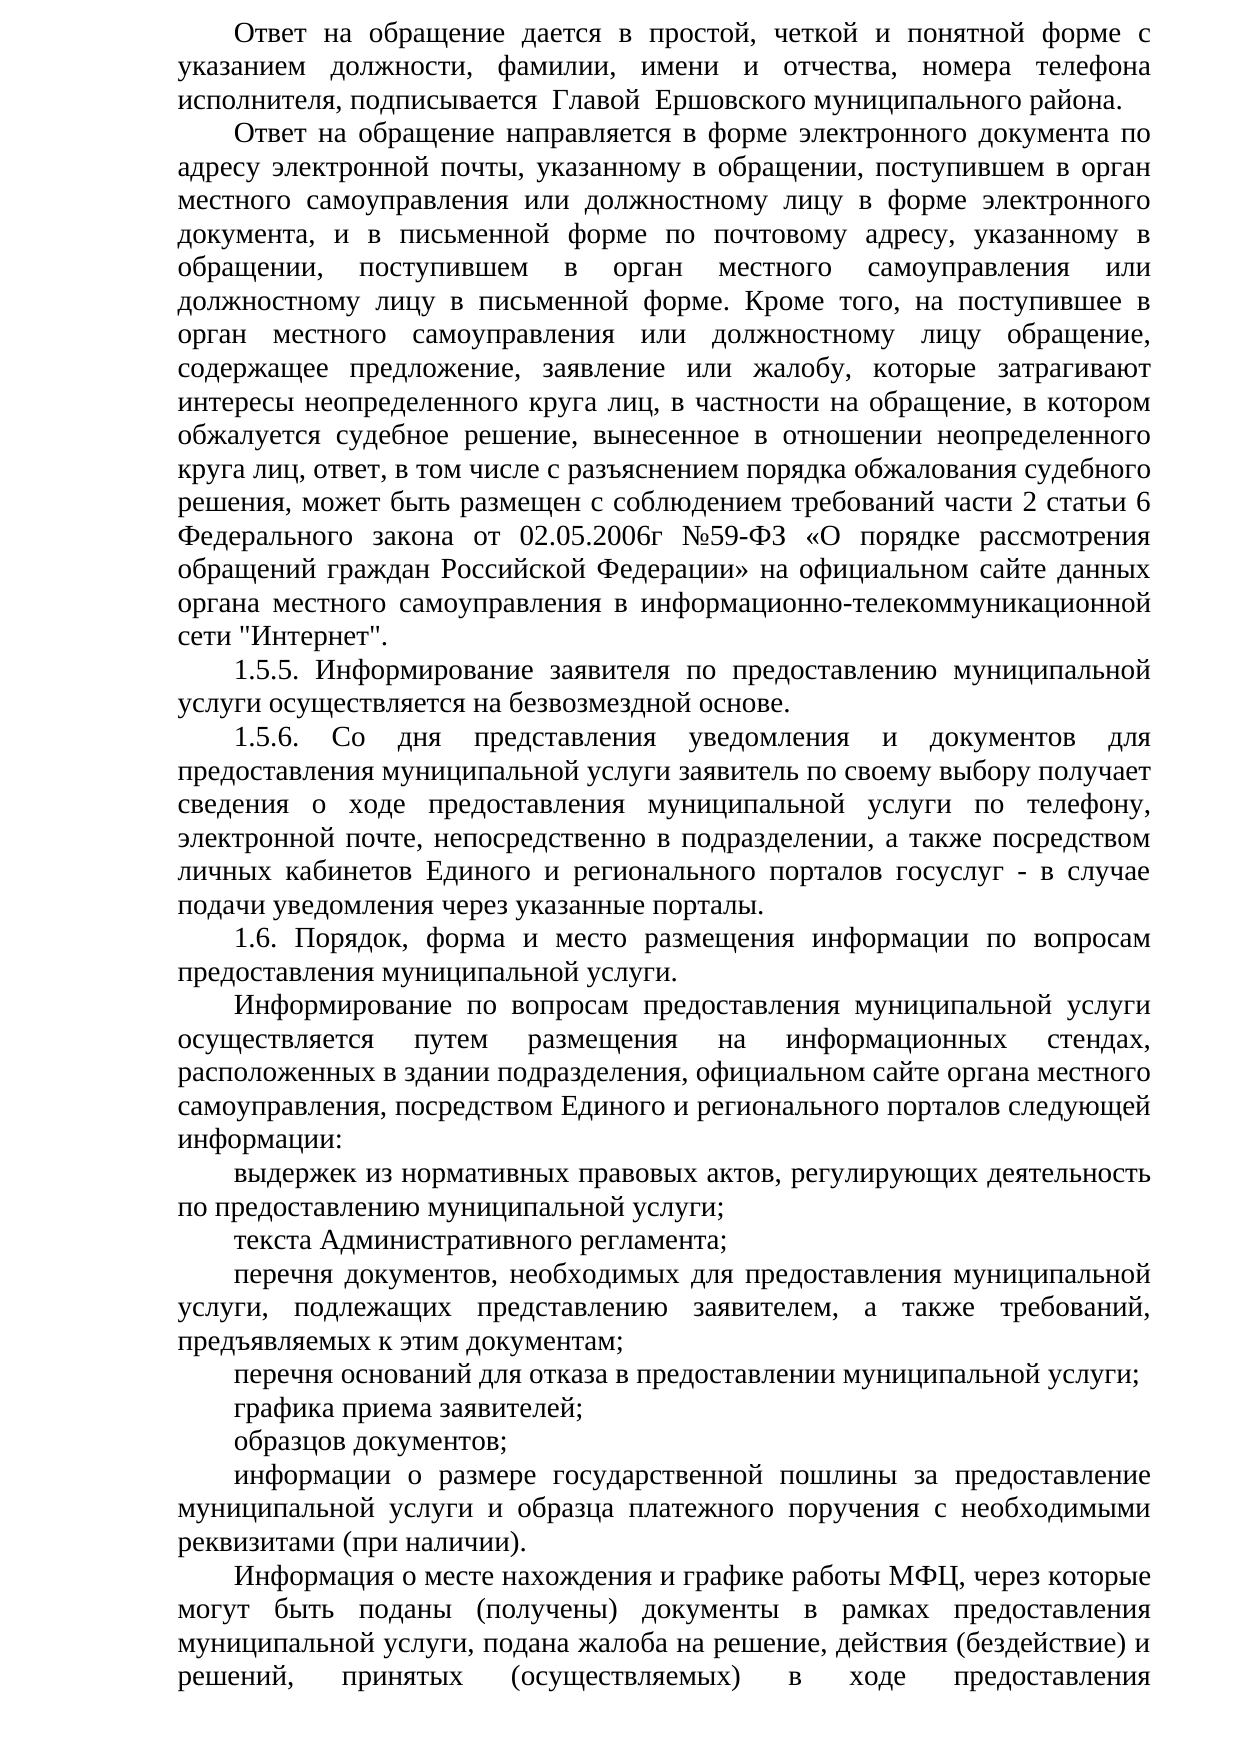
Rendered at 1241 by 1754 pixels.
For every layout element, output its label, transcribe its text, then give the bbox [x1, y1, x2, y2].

text Информирование по вопросам предоставления муниципальной услуги осуществляется путем размещения на информационных стендах, расположенных в здании подразделения, официальном сайте органа местного самоуправления, посредством Единого и регионального порталов следующей информации: [177, 987, 1152, 1155]
text Ответ на обращение дается в простой, четкой и понятной форме с указанием должности, фамилии, имени и отчества, номера телефона исполнителя, подписывается Главой Ершовского муниципального района. [177, 15, 1152, 115]
text Ответ на обращение направляется в форме электронного документа по адресу электронной почты, указанному в обращении, поступившем в орган местного самоуправления или должностному лицу в форме электронного документа, и в письменной форме по почтовому адресу, указанному в обращении, поступившем в орган местного самоуправления или должностному лицу в письменной форме. Кроме того, на поступившее в орган местного самоуправления или должностному лицу обращение, содержащее предложение, заявление или жалобу, которые затрагивают интересы неопределенного круга лиц, в частности на обращение, в котором обжалуется судебное решение, вынесенное в отношении неопределенного круга лиц, ответ, в том числе с разъяснением порядка обжалования судебного решения, может быть размещен с соблюдением требований части 2 статьи 6 Федерального закона от 02.05.2006г №59-ФЗ «О порядке рассмотрения обращений граждан Российской Федерации» на официальном сайте данных органа местного самоуправления в информационно-телекоммуникационной сети "Интернет". [177, 115, 1152, 652]
text перечня документов, необходимых для предоставления муниципальной услуги, подлежащих представлению заявителем, а также требований, предъявляемых к этим документам; [177, 1256, 1152, 1356]
text информации о размере государственной пошлины за предоставление муниципальной услуги и образца платежного поручения с необходимыми реквизитами (при наличии). [177, 1457, 1152, 1558]
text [177, 1558, 1152, 1692]
text графика приема заявителей; [177, 1390, 1152, 1423]
text образцов документов; [177, 1423, 1152, 1457]
text 1.6. Порядок, форма и место размещения информации по вопросам предоставления муниципальной услуги. [177, 920, 1152, 987]
text 1.5.6. Со дня представления уведомления и документов для предоставления муниципальной услуги заявитель по своему выбору получает сведения о ходе предоставления муниципальной услуги по телефону, электронной почте, непосредственно в подразделении, а также посредством личных кабинетов Единого и регионального порталов госуслуг - в случае подачи уведомления через указанные порталы. [177, 719, 1152, 920]
text выдержек из нормативных правовых актов, регулирующих деятельность по предоставлению муниципальной услуги; [177, 1155, 1152, 1222]
text перечня оснований для отказа в предоставлении муниципальной услуги; [177, 1356, 1152, 1390]
text 1.5.5. Информирование заявителя по предоставлению муниципальной услуги осуществляется на безвозмездной основе. [177, 652, 1152, 719]
text текста Административного регламента; [177, 1222, 1152, 1256]
